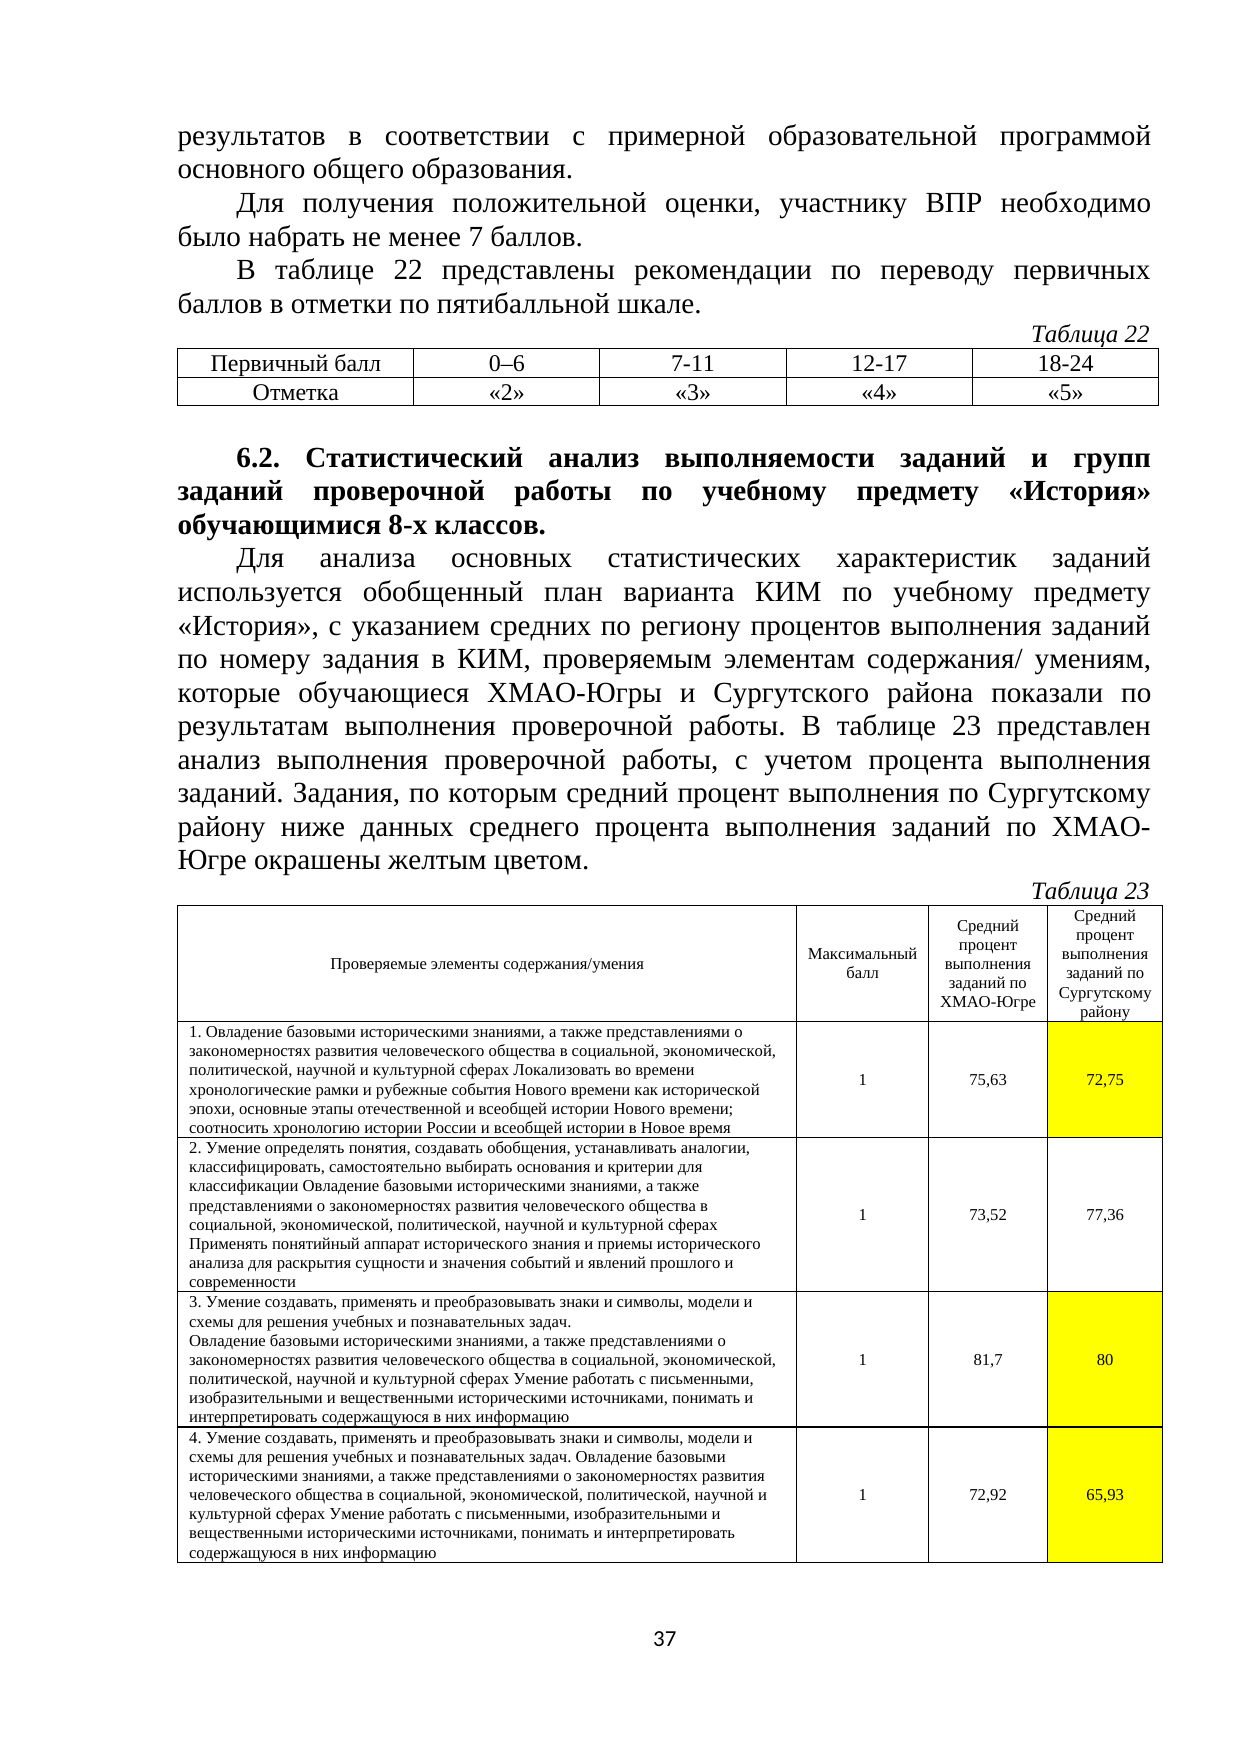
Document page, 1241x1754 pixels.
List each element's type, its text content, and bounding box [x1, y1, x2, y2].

table_cell 1 [797, 1292, 928, 1426]
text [177, 118, 1152, 185]
table_cell «5» [973, 378, 1158, 405]
table_cell 72,92 [929, 1428, 1047, 1562]
table_header Средний процент выполнения заданий по Сургутскому району [1048, 906, 1162, 1021]
table_header 7-11 [600, 349, 786, 377]
table_cell «3» [600, 378, 786, 405]
text В таблице 22 представлены рекомендации по переводу первичных баллов в отметки по пятибалльной шкале. [177, 252, 1152, 319]
table_cell 1. Овладение базовыми историческими знаниями, а также представлениями о закономерностях развития человеческого общества в социальной, экономической, политической, научной и культурной сферах Локализовать во времени хронологические рамки и рубежные события Нового времени как исторической эпохи, основные этапы отечественной и всеобщей истории Нового времени; соотносить хронологию истории России и всеобщей истории в Новое время [178, 1022, 796, 1137]
table_cell 2. Умение определять понятия, создавать обобщения, устанавливать аналогии, классифицировать, самостоятельно выбирать основания и критерии для классификации Овладение базовыми историческими знаниями, а также представлениями о закономерностях развития человеческого общества в социальной, экономической, политической, научной и культурной сферах Применять понятийный аппарат исторического знания и приемы исторического анализа для раскрытия сущности и значения событий и явлений прошлого и современности [178, 1138, 796, 1291]
table_header Максимальный балл [797, 906, 928, 1021]
table_cell 75,63 [929, 1022, 1047, 1137]
text 6.2. Статистический анализ выполняемости заданий и групп заданий проверочной работы по учебному предмету «История» обучающимися 8-х классов. [177, 440, 1152, 541]
table_header Первичный балл [178, 349, 413, 377]
table_cell Отметка [178, 378, 413, 405]
text Таблица 23 [177, 876, 1152, 905]
table_cell 81,7 [929, 1292, 1047, 1426]
table_header 12-17 [787, 349, 972, 377]
table_header 0–6 [414, 349, 599, 377]
table_cell 65,93 [1048, 1428, 1162, 1562]
table_cell 80 [1048, 1292, 1162, 1426]
table_cell 77,36 [1048, 1138, 1162, 1291]
table_cell 72,75 [1048, 1022, 1162, 1137]
table_cell 1 [797, 1022, 928, 1137]
table_cell «2» [414, 378, 599, 405]
table_cell «4» [787, 378, 972, 405]
text Таблица 22 [177, 319, 1152, 348]
table_cell 1 [797, 1428, 928, 1562]
table_header 18-24 [973, 349, 1158, 377]
text Для получения положительной оценки, участнику ВПР необходимо было набрать не менее 7 баллов. [177, 185, 1152, 252]
table_cell 73,52 [929, 1138, 1047, 1291]
text Для анализа основных статистических характеристик заданий используется обобщенный план варианта КИМ по учебному предмету «История», с указанием средних по региону процентов выполнения заданий по номеру задания в КИМ, проверяемым элементам содержания/ умениям, которые обучающиеся ХМАО-Югры и Сургутского района показали по результатам выполнения проверочной работы. В таблице 23 представлен анализ выполнения проверочной работы, с учетом процента выполнения заданий. Задания, по которым средний процент выполнения по Сургутскому району ниже данных среднего процента выполнения заданий по ХМАО-Югре окрашены желтым цветом. [177, 541, 1152, 876]
table_cell 3. Умение создавать, применять и преобразовывать знаки и символы, модели и схемы для решения учебных и познавательных задач. Овладение базовыми историческими знаниями, а также представлениями о закономерностях развития человеческого общества в социальной, экономической, политической, научной и культурной сферах Умение работать с письменными, изобразительными и вещественными историческими источниками, понимать и интерпретировать содержащуюся в них информацию [178, 1292, 796, 1426]
table_cell 4. Умение создавать, применять и преобразовывать знаки и символы, модели и схемы для решения учебных и познавательных задач. Овладение базовыми историческими знаниями, а также представлениями о закономерностях развития человеческого общества в социальной, экономической, политической, научной и культурной сферах Умение работать с письменными, изобразительными и вещественными историческими источниками, понимать и интерпретировать содержащуюся в них информацию [178, 1428, 796, 1562]
table_cell 1 [797, 1138, 928, 1291]
table_header Проверяемые элементы содержания/умения [178, 906, 796, 1021]
table_header Средний процент выполнения заданий по ХМАО-Югре [929, 906, 1047, 1021]
